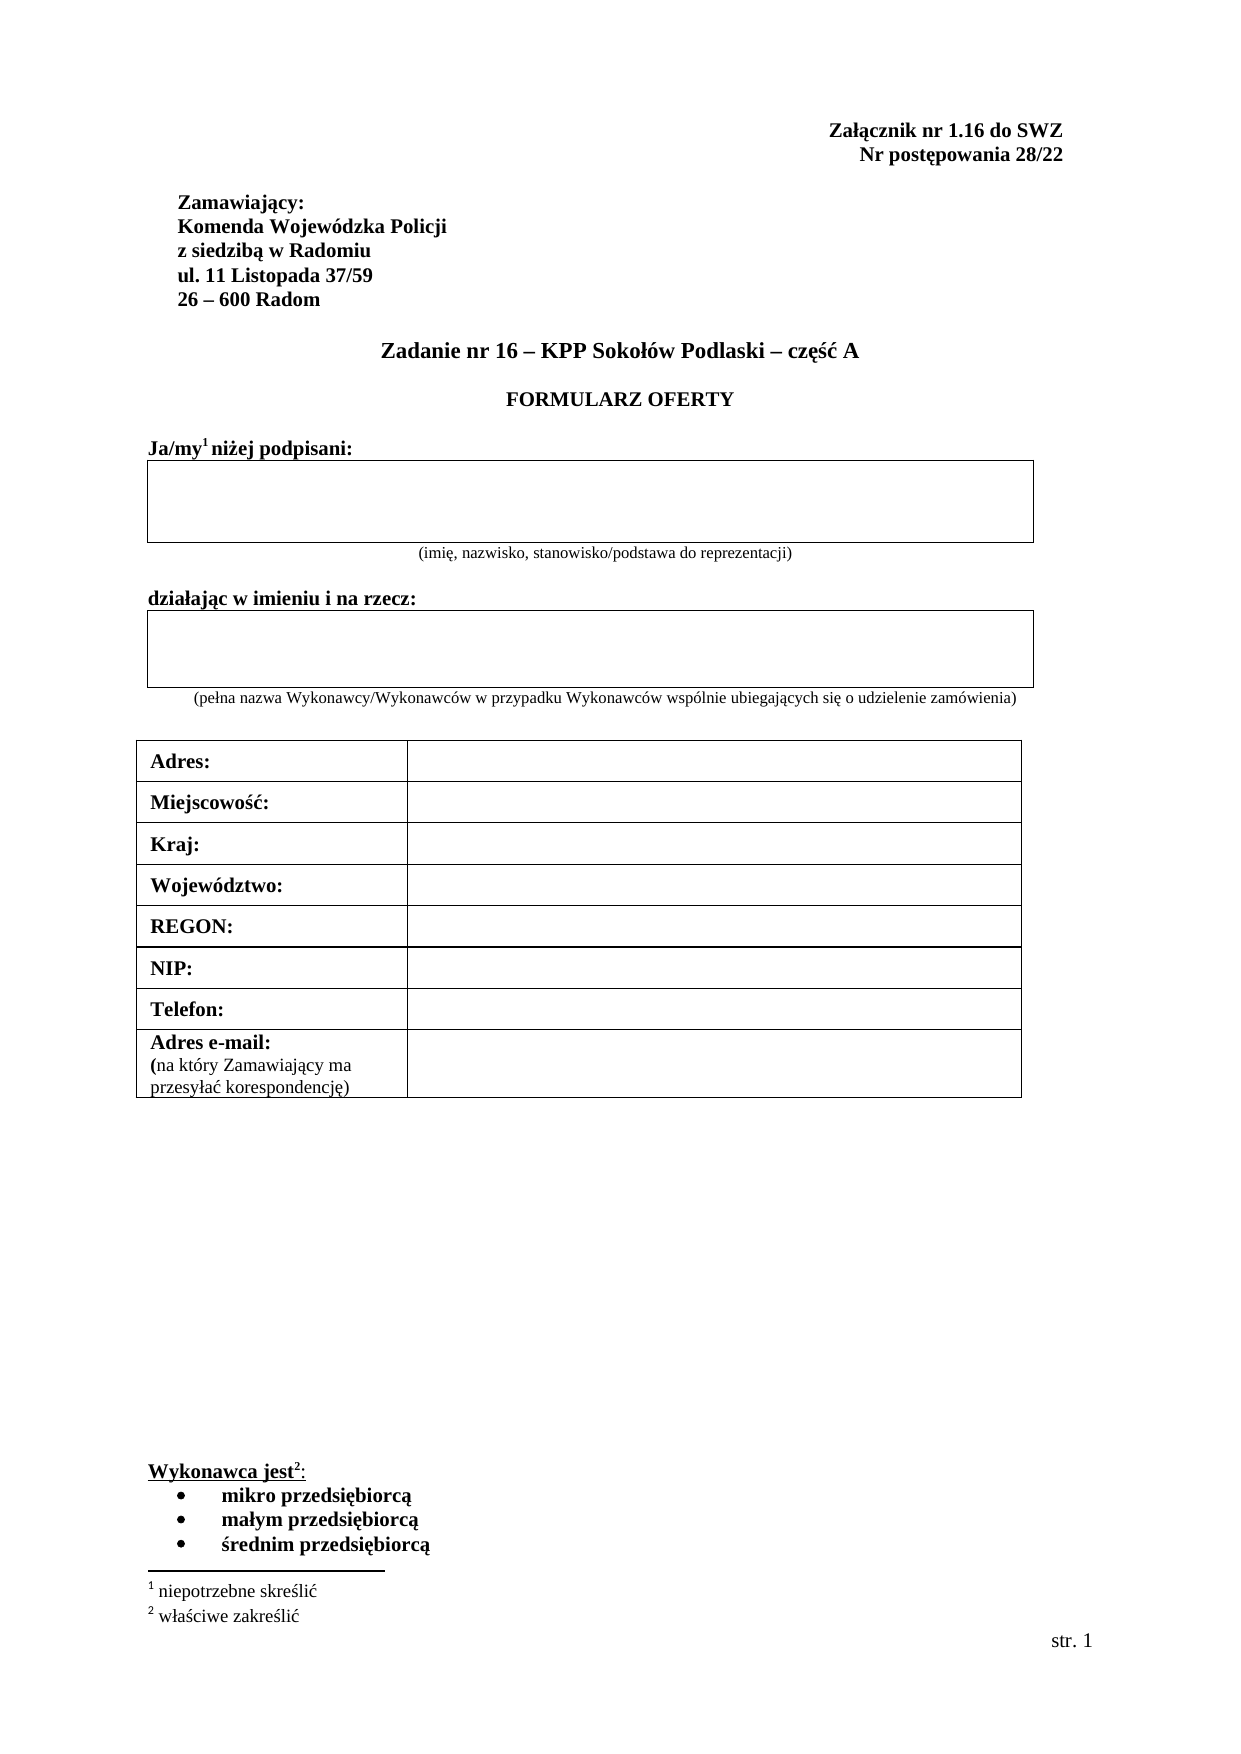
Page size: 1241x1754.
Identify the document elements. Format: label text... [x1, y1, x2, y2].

table_header [408, 741, 1021, 781]
table_cell Telefon: [137, 989, 407, 1029]
table_cell [408, 948, 1021, 988]
table_header [148, 461, 1033, 542]
list FORMULARZ OFERTY [177, 387, 1063, 411]
text działając w imieniu i na rzecz: [148, 586, 1063, 610]
text (imię, nazwisko, stanowisko/podstawa do reprezentacji) [148, 543, 1063, 562]
table_header [148, 611, 1033, 687]
table_cell [408, 906, 1021, 946]
table_cell [408, 865, 1021, 905]
table_cell Województwo: [137, 865, 407, 905]
text Nr postępowania 28/22 [221, 142, 1063, 166]
table_cell [408, 782, 1021, 822]
table_header Adres: [137, 741, 407, 781]
list małym przedsiębiorcą [177, 1507, 1063, 1531]
table_cell [408, 823, 1021, 864]
table_cell NIP: [137, 948, 407, 988]
text Ja/my niżej podpisani: [148, 436, 1063, 459]
table_cell REGON: [137, 906, 407, 946]
text Wykonawca jest: [148, 1459, 1063, 1483]
list mikro przedsiębiorcą [177, 1483, 1063, 1507]
list średnim przedsiębiorcą [177, 1531, 1063, 1556]
text Zamawiający: Komenda Wojewódzka Policji z siedzibą w Radomiu ul. 11 Listopada 37/59 26 – 600 Radom [177, 190, 1063, 311]
list Zadanie nr 16 – KPP Sokołów Podlaski – część A [177, 337, 1063, 363]
text (pełna nazwa Wykonawcy/Wykonawców w przypadku Wykonawców wspólnie ubiegających się o udzielenie zamówienia) [148, 688, 1063, 707]
text Załącznik nr 1.16 do SWZ [221, 118, 1063, 142]
table_cell [408, 989, 1021, 1029]
table_cell [408, 1030, 1021, 1097]
table_cell Adres e-mail: (na który Zamawiający ma przesyłać korespondencję) [137, 1030, 407, 1097]
table_cell Kraj: [137, 823, 407, 864]
table_cell Miejscowość: [137, 782, 407, 822]
